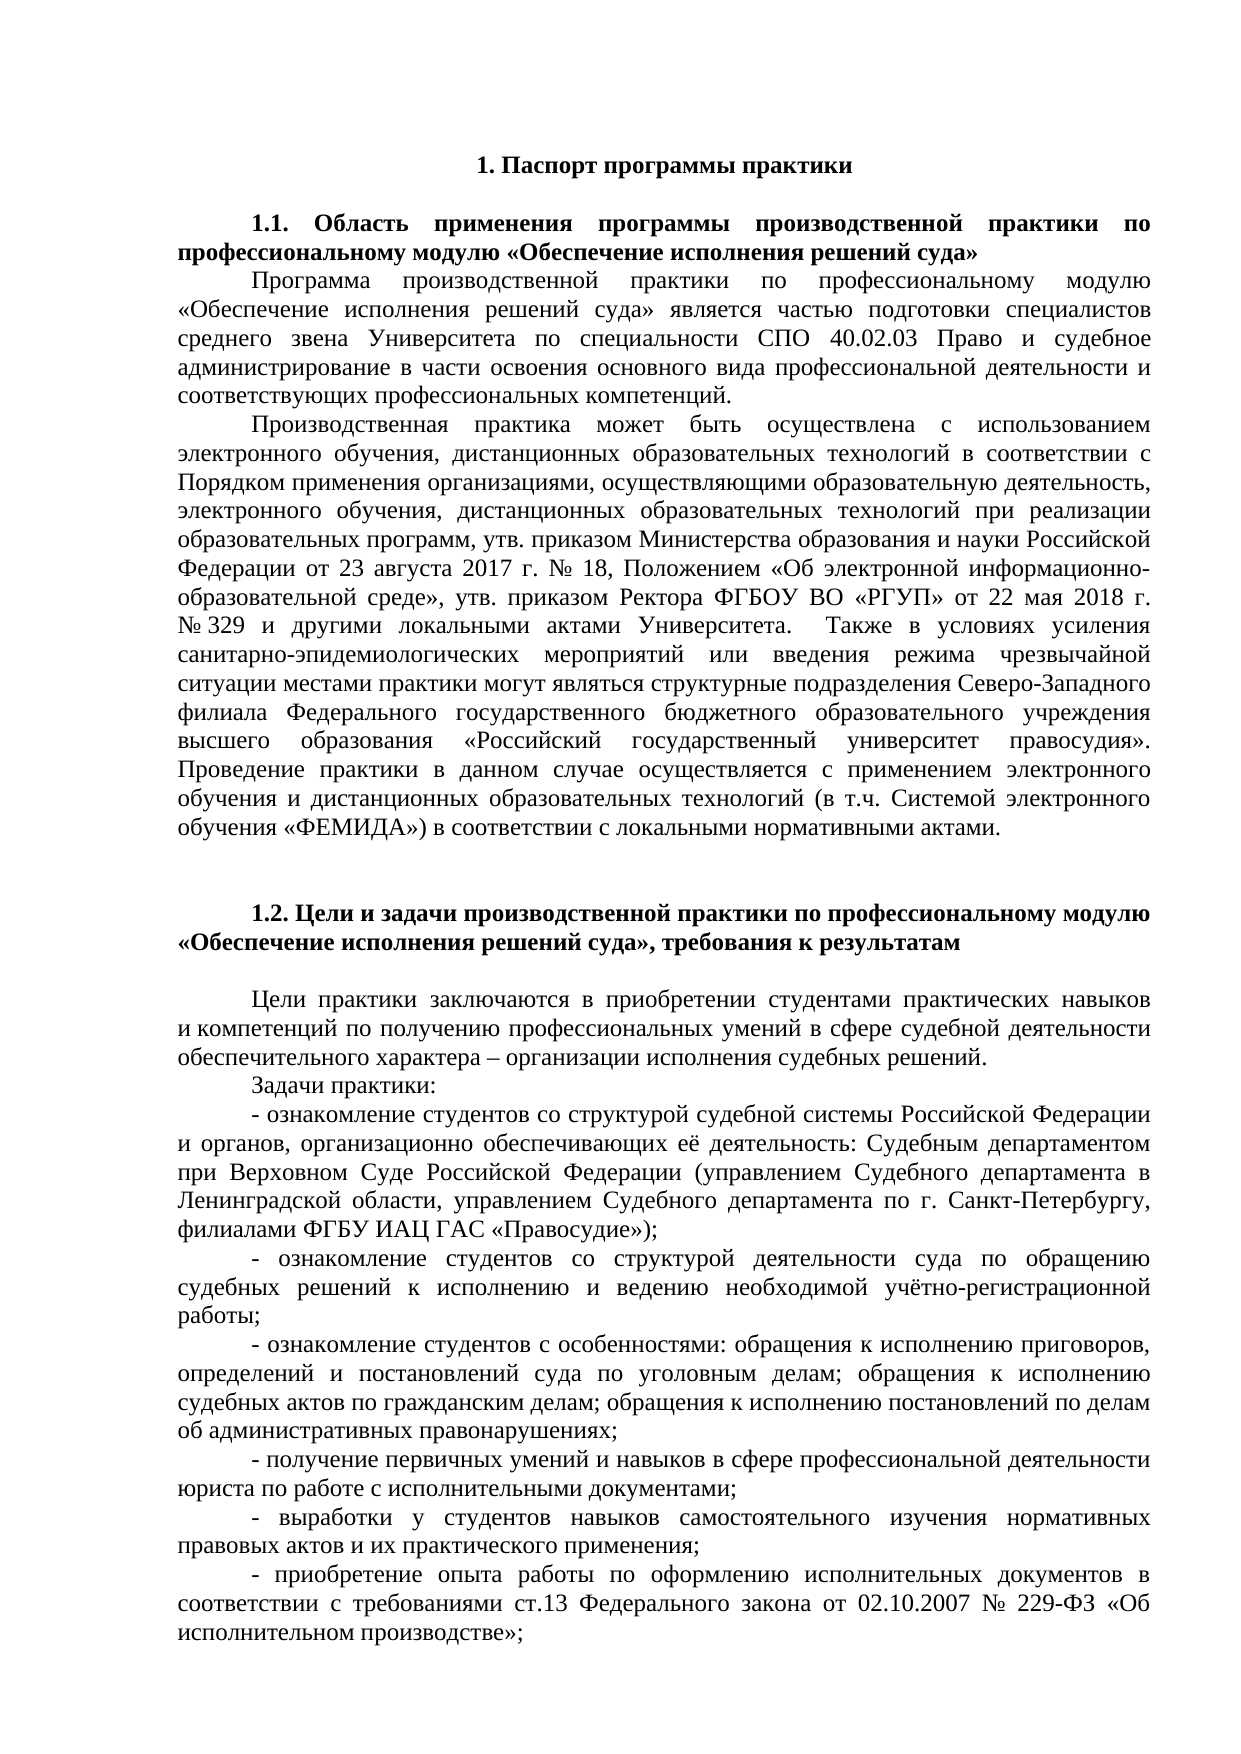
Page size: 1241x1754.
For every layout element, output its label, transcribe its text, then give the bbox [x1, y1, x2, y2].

text - ознакомление студентов со структурой деятельности суда по обращению судебных решений к исполнению и ведению необходимой учётно-регистрационной работы; [177, 1243, 1152, 1329]
text - ознакомление студентов со структурой судебной системы Российской Федерации и органов, организационно обеспечивающих её деятельность: Судебным департаментом при Верховном Суде Российской Федерации (управлением Судебного департамента в Ленинградской области, управлением Судебного департамента по г. Санкт-Петербургу, филиалами ФГБУ ИАЦ ГАС «Правосудие»); [177, 1099, 1152, 1243]
text Производственная практика может быть осуществлена с использованием электронного обучения, дистанционных образовательных технологий в соответствии с Порядком применения организациями, осуществляющими образовательную деятельность, электронного обучения, дистанционных образовательных технологий при реализации образовательных программ, утв. приказом Министерства образования и науки Российской Федерации от 23 августа 2017 г. № 18, Положением «Об электронной информационно-образовательной среде», утв. приказом Ректора ФГБОУ ВО «РГУП» от 22 мая 2018 г. № 329 и другими локальными актами Университета. Также в условиях усиления санитарно-эпидемиологических мероприятий или введения режима чрезвычайной ситуации местами практики могут являться структурные подразделения Северо-Западного филиала Федерального государственного бюджетного образовательного учреждения высшего образования «Российский государственный университет правосудия». Проведение практики в данном случае осуществляется с применением электронного обучения и дистанционных образовательных технологий (в т.ч. Системой электронного обучения «ФЕМИДА») в соответствии с локальными нормативными актами. [177, 409, 1152, 841]
text 1.1. Область применения программы производственной практики по профессиональному модулю «Обеспечение исполнения решений суда» [177, 208, 1152, 266]
text 1.2. Цели и задачи производственной практики по профессиональному модулю «Обеспечение исполнения решений суда», требования к результатам [177, 898, 1152, 956]
text Задачи практики: [177, 1071, 1152, 1099]
text Цели практики заключаются в приобретении студентами практических навыков и компетенций по получению профессиональных умений в сфере судебной деятельности обеспечительного характера – организации исполнения судебных решений. [177, 984, 1152, 1071]
text Программа производственной практики по профессиональному модулю «Обеспечение исполнения решений суда» является частью подготовки специалистов среднего звена Университета по специальности СПО 40.02.03 Право и судебное администрирование в части освоения основного вида профессиональной деятельности и соответствующих профессиональных компетенций. [177, 266, 1152, 409]
text 1. Паспорт программы практики [177, 151, 1152, 179]
text - получение первичных умений и навыков в сфере профессиональной деятельности юриста по работе с исполнительными документами; [177, 1444, 1152, 1502]
text - ознакомление студентов с особенностями: обращения к исполнению приговоров, определений и постановлений суда по уголовным делам; обращения к исполнению судебных актов по гражданским делам; обращения к исполнению постановлений по делам об административных правонарушениях; [177, 1329, 1152, 1444]
text - приобретение опыта работы по оформлению исполнительных документов в соответствии с требованиями ст.13 Федерального закона от 02.10.2007 № 229-ФЗ «Об исполнительном производстве»; [177, 1559, 1152, 1646]
text - выработки у студентов навыков самостоятельного изучения нормативных правовых актов и их практического применения; [177, 1502, 1152, 1559]
